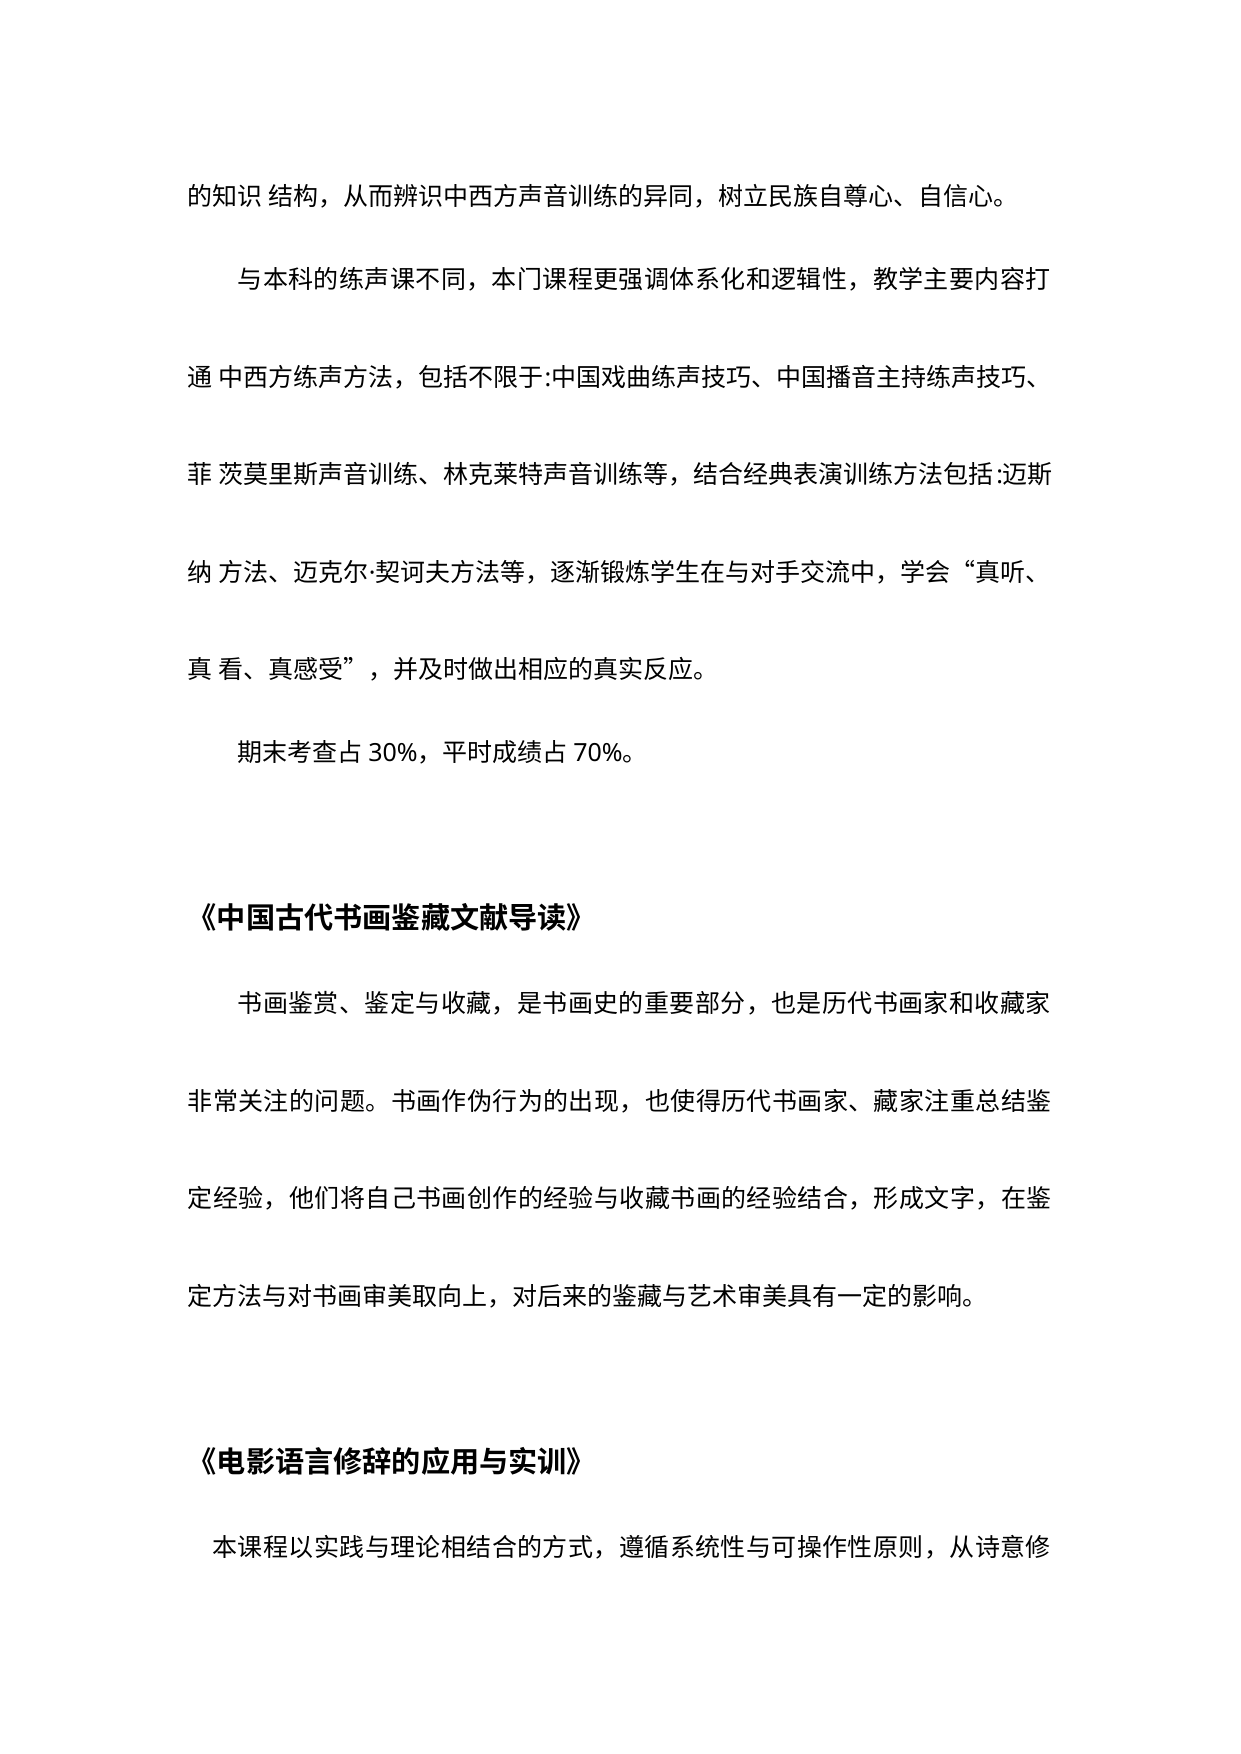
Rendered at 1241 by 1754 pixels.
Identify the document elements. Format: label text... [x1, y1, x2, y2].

text 《电影语言修辞的应用与实训》 [187, 1427, 1053, 1492]
text 期末考查占 30%，平时成绩占 70%。 [187, 718, 1053, 783]
text 《中国古代书画鉴藏文献导读》 [187, 883, 1053, 948]
text 与本科的练声课不同，本门课程更强调体系化和逻辑性，教学主要内容打通 中西方练声方法，包括不限于:中国戏曲练声技巧、中国播音主持练声技巧、菲 茨莫里斯声音训练、林克莱特声音训练等，结合经典表演训练方法包括:迈斯纳 方法、迈克尔·契诃夫方法等，逐渐锻炼学生在与对手交流中，学会“真听、真 看、真感受”，并及时做出相应的真实反应。 [187, 245, 1053, 700]
text 书画鉴赏、鉴定与收藏，是书画史的重要部分，也是历代书画家和收藏家非常关注的问题。书画作伪行为的出现，也使得历代书画家、藏家注重总结鉴定经验，他们将自己书画创作的经验与收藏书画的经验结合，形成文字，在鉴定方法与对书画审美取向上，对后来的鉴藏与艺术审美具有一定的影响。 [187, 969, 1053, 1327]
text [187, 162, 1053, 227]
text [187, 1513, 1053, 1578]
